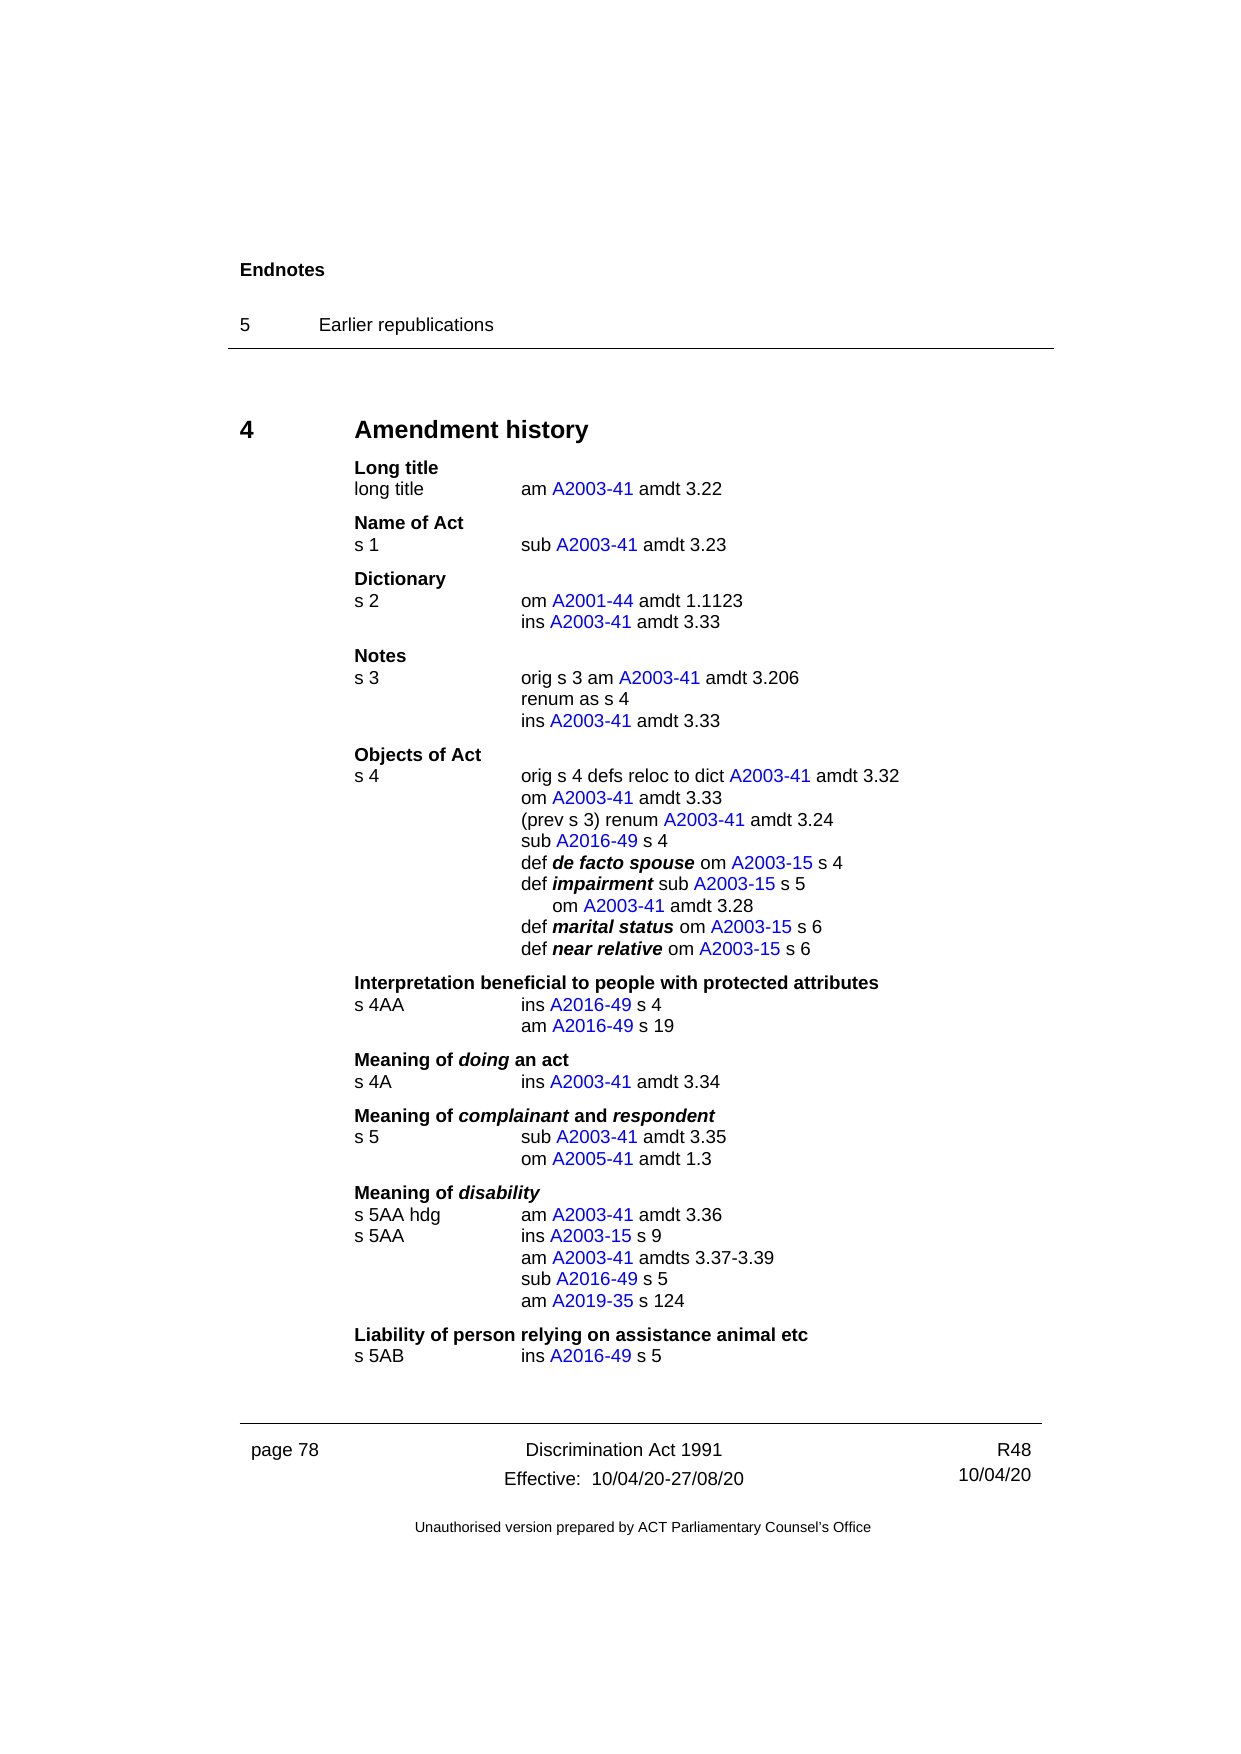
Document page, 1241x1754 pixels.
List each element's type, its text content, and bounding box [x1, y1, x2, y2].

text Liability of person relying on assistance animal etc [354, 1324, 1042, 1345]
text Dictionary [354, 568, 1042, 589]
text s 4 orig s 4 defs reloc to dict A2003-41 amdt 3.32 [354, 765, 1042, 787]
text ins A2003-41 amdt 3.33 [354, 710, 1042, 731]
text Meaning of disability [354, 1182, 1042, 1203]
text am A2003-41 amdts 3.37-3.39 [354, 1247, 1042, 1268]
text s 5AB ins A2016-49 s 5 [354, 1345, 1042, 1367]
text Notes [354, 645, 1042, 667]
text s 5AA ins A2003-15 s 9 [354, 1225, 1042, 1247]
text renum as s 4 [354, 688, 1042, 710]
text om A2005-41 amdt 1.3 [354, 1148, 1042, 1169]
text 4 Amendment history [239, 415, 1042, 444]
text sub A2016-49 s 4 [354, 830, 1042, 852]
text s 5 sub A2003-41 amdt 3.35 [354, 1126, 1042, 1148]
text def impairment sub A2003-15 s 5 [354, 873, 1042, 895]
text def de facto spouse om A2003-15 s 4 [354, 852, 1042, 873]
text sub A2016-49 s 5 [354, 1268, 1042, 1290]
text s 4AA ins A2016-49 s 4 [354, 993, 1042, 1015]
text om A2003-41 amdt 3.33 [354, 787, 1042, 808]
text Meaning of doing an act [354, 1049, 1042, 1071]
text s 4A ins A2003-41 amdt 3.34 [354, 1071, 1042, 1092]
text Long title [354, 457, 1042, 478]
text ins A2003-41 amdt 3.33 [354, 611, 1042, 632]
text am A2016-49 s 19 [354, 1015, 1042, 1037]
text am A2019-35 s 124 [354, 1290, 1042, 1311]
text Name of Act [354, 512, 1042, 534]
text s 5AA hdg am A2003-41 amdt 3.36 [354, 1203, 1042, 1225]
text Interpretation beneficial to people with protected attributes [354, 972, 1042, 993]
text (prev s 3) renum A2003-41 amdt 3.24 [354, 808, 1042, 830]
text om A2003-41 amdt 3.28 [354, 895, 1042, 916]
text s 3 orig s 3 am A2003-41 amdt 3.206 [354, 667, 1042, 688]
text Meaning of complainant and respondent [354, 1105, 1042, 1126]
text s 2 om A2001-44 amdt 1.1123 [354, 589, 1042, 611]
text def marital status om A2003-15 s 6 [354, 916, 1042, 938]
text Objects of Act [354, 744, 1042, 765]
text s 1 sub A2003-41 amdt 3.23 [354, 534, 1042, 555]
text def near relative om A2003-15 s 6 [354, 938, 1042, 959]
text long title am A2003-41 amdt 3.22 [354, 478, 1042, 500]
